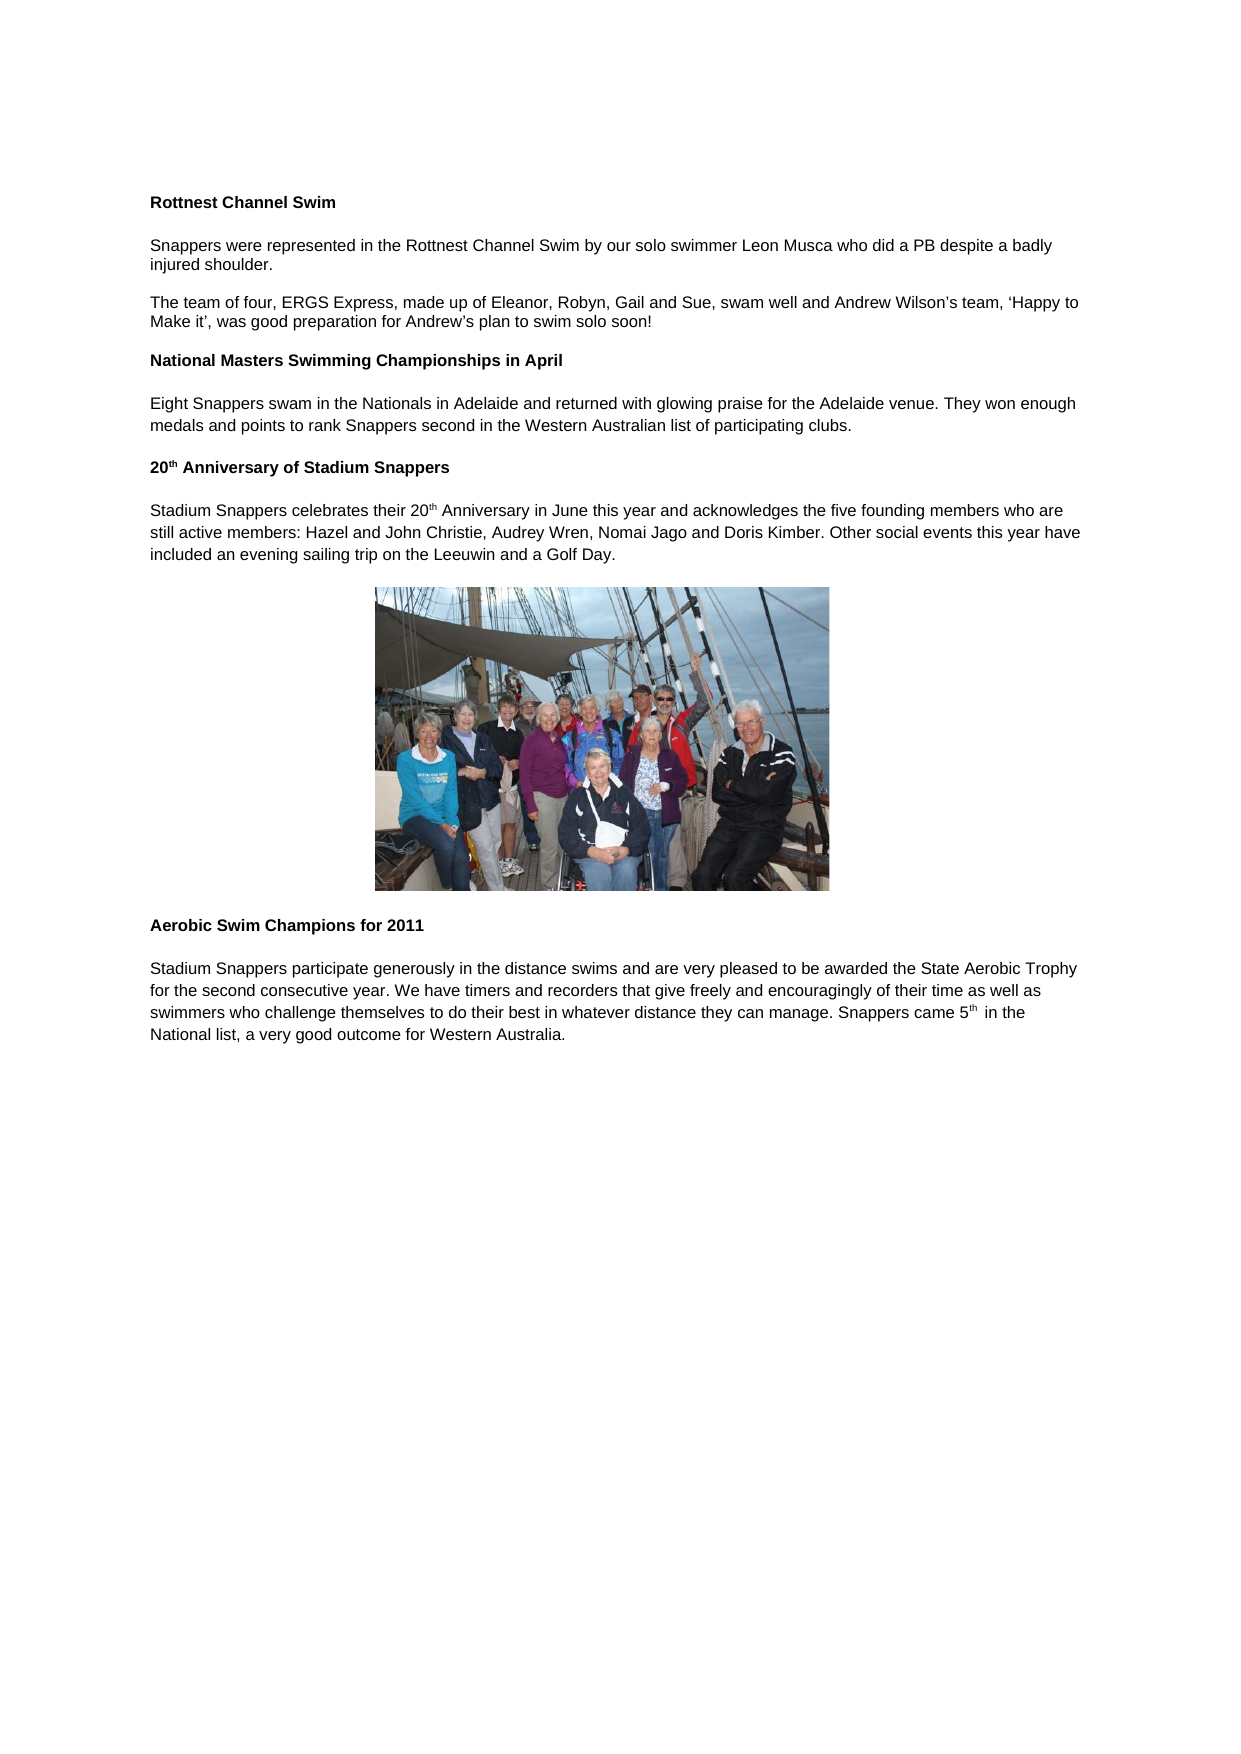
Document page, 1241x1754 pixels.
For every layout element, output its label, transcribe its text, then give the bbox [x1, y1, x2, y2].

picture [375, 587, 830, 891]
text Eight Snappers swam in the Nationals in Adelaide and returned with glowing praise for the Adelaide venue. They won enough medals and points to rank Snappers second in the Western Australian list of participating clubs. [150, 393, 1090, 434]
text Rottnest Channel Swim [150, 193, 1090, 212]
text Stadium Snappers participate generously in the distance swims and are very pleased to be awarded the State Aerobic Trophy for the second consecutive year. We have timers and recorders that give freely and encouragingly of their time as well as swimmers who challenge themselves to do their best in whatever distance they can manage. Snappers came 5th in the National list, a very good outcome for Western Australia. [150, 958, 1090, 1044]
text Snappers were represented in the Rottnest Channel Swim by our solo swimmer Leon Musca who did a PB despite a badly injured shoulder. [150, 236, 1090, 274]
text Aerobic Swim Champions for 2011 [150, 916, 1090, 935]
text 20th Anniversary of Stadium Snappers [150, 458, 1090, 477]
text National Masters Swimming Championships in April [150, 351, 1090, 370]
text The team of four, ERGS Express, made up of Eleanor, Robyn, Gail and Sue, swam well and Andrew Wilson’s team, ‘Happy to Make it’, was good preparation for Andrew’s plan to swim solo soon! [150, 293, 1090, 331]
text Stadium Snappers celebrates their 20th Anniversary in June this year and acknowledges the five founding members who are still active members: Hazel and John Christie, Audrey Wren, Nomai Jago and Doris Kimber. Other social events this year have included an evening sailing trip on the Leeuwin and a Golf Day. [150, 501, 1090, 564]
